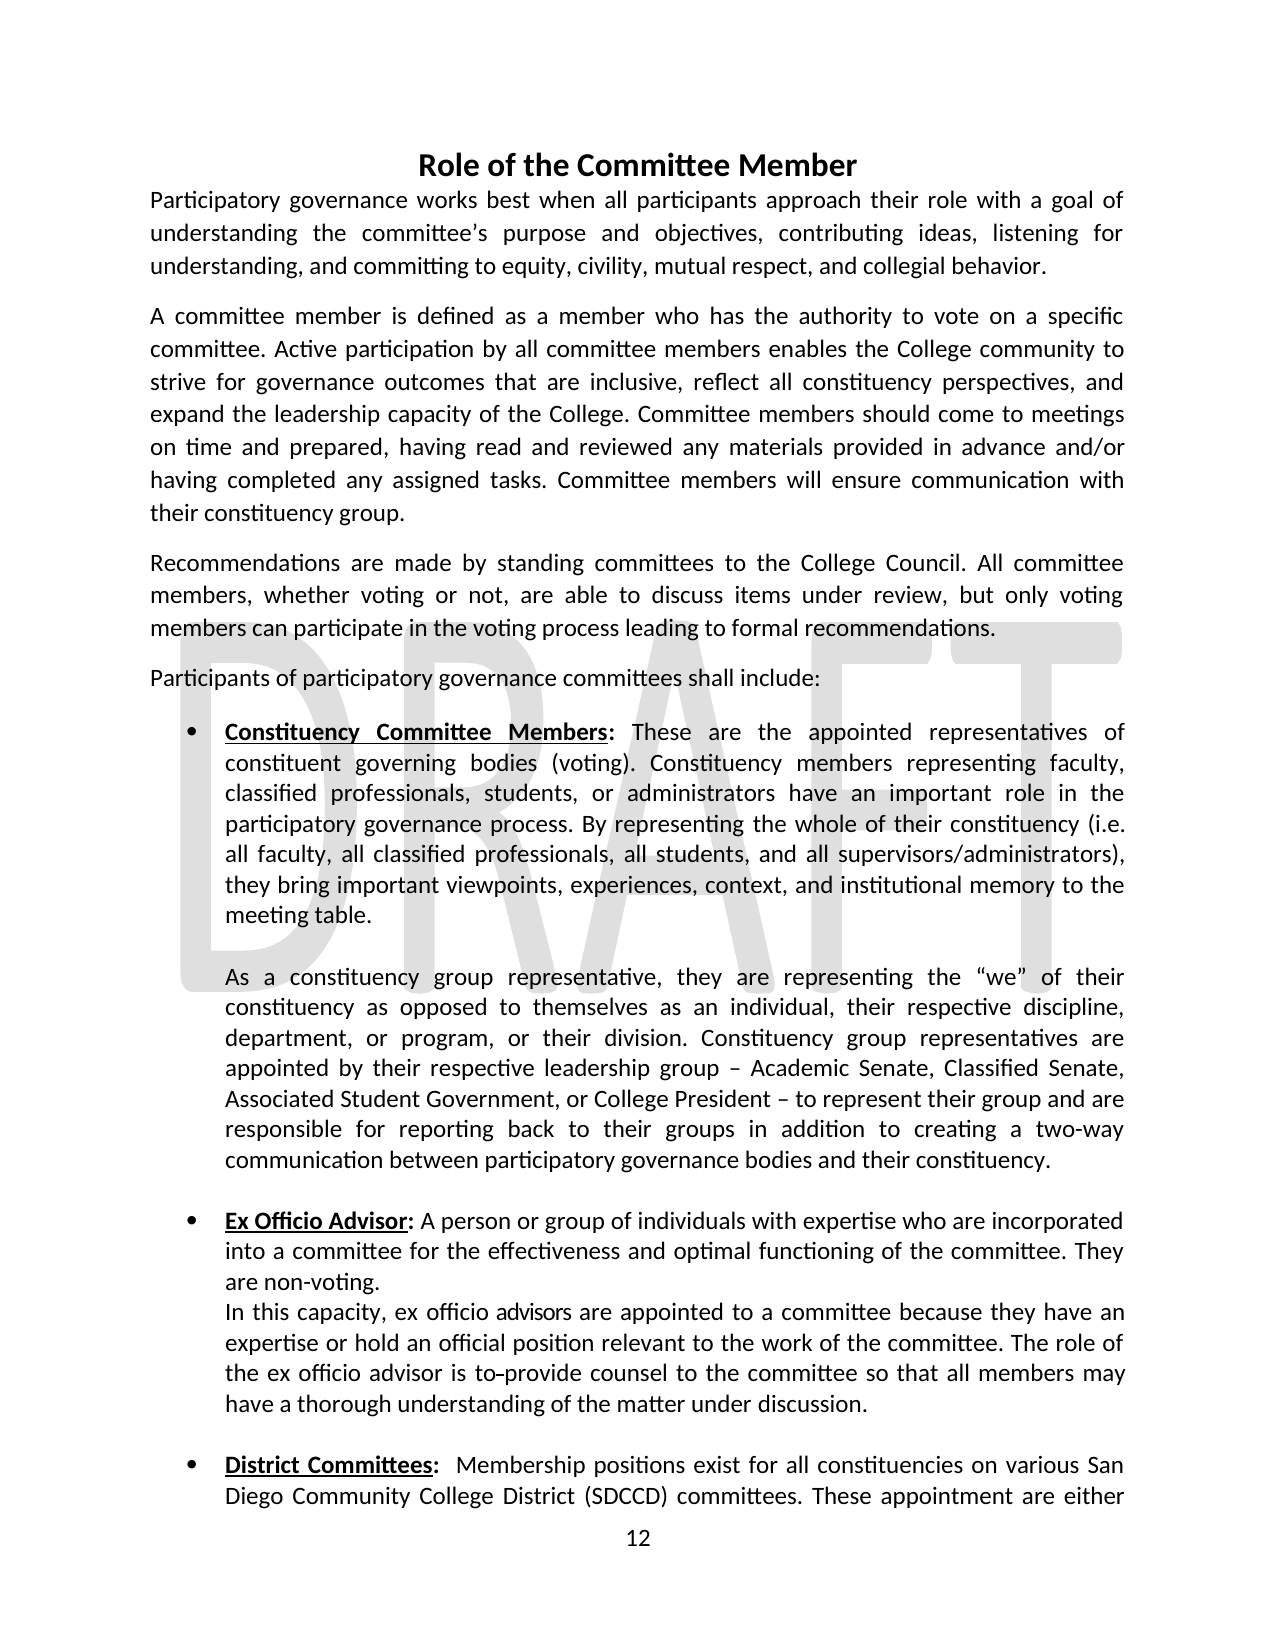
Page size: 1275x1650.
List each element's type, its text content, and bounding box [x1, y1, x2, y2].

text Participants of participatory governance committees shall include: [150, 662, 1258, 693]
text A committee member is defined as a member who has the authority to vote on a specific committee. Active participation by all committee members enables the College community to strive for governance outcomes that are inclusive, reflect all constituency perspectives, and expand the leadership capacity of the College. Committee members should come to meetings on time and prepared, having read and reviewed any materials provided in advance and/or having completed any assigned tasks. Committee members will ensure communication with their constituency group. [150, 300, 1126, 528]
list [187, 1449, 1126, 1510]
text Participatory governance works best when all participants approach their role with a goal of understanding the committee’s purpose and objectives, contributing ideas, listening for understanding, and committing to equity, civility, mutual respect, and collegial behavior. [150, 184, 1125, 281]
text In this capacity, ex officio advisors are appointed to a committee because they have an expertise or hold an official position relevant to the work of the committee. The role of the ex officio advisor is to provide counsel to the committee so that all members may have a thorough understanding of the matter under discussion. [225, 1297, 1126, 1419]
text Recommendations are made by standing committees to the College Council. All committee members, whether voting or not, are able to discuss items under review, but only voting members can participate in the voting process leading to formal recommendations. [150, 547, 1125, 643]
text As a constituency group representative, they are representing the “we” of their constituency as opposed to themselves as an individual, their respective discipline, department, or program, or their division. Constituency group representatives are appointed by their respective leadership group – Academic Senate, Classified Senate, Associated Student Government, or College President – to represent their group and are responsible for reporting back to their groups in addition to creating a two-way communication between participatory governance bodies and their constituency. [225, 961, 1126, 1174]
list Ex Officio Advisor: A person or group of individuals with expertise who are incorporated into a committee for the effectiveness and optimal functioning of the committee. They are non-voting. [187, 1205, 1125, 1296]
list Constituency Committee Members: These are the appointed representatives of constituent governing bodies (voting). Constituency members representing faculty, classified professionals, students, or administrators have an important role in the participatory governance process. By representing the whole of their constituency (i.e. all faculty, all classified professionals, all students, and all supervisors/administrators), they bring important viewpoints, experiences, context, and institutional memory to the meeting table. [187, 717, 1126, 930]
subtitle Role of the Committee Member [298, 144, 977, 184]
